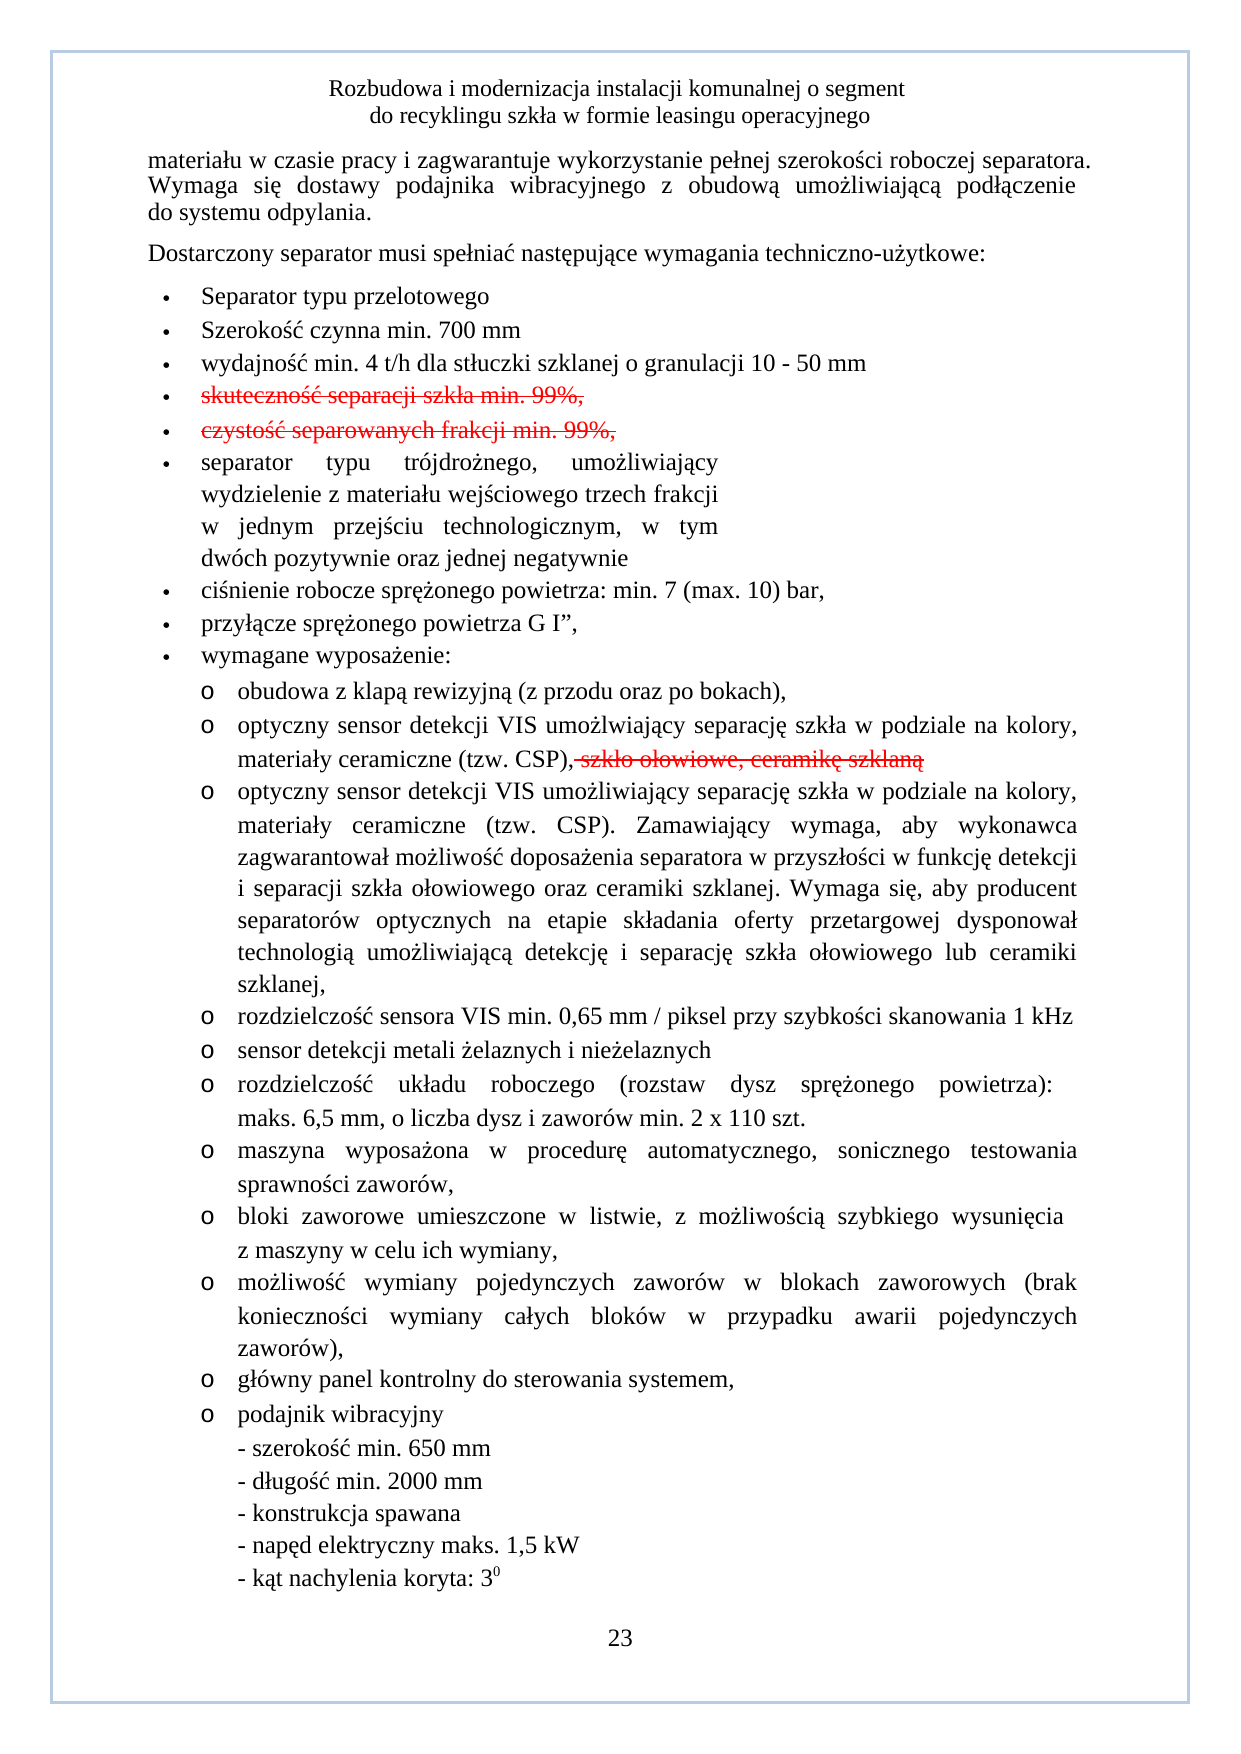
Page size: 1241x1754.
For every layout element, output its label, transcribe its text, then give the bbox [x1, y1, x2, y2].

list podajnik wibracyjny [200, 1399, 1078, 1429]
text Dostarczony separator musi spełniać następujące wymagania techniczno-użytkowe: [148, 238, 1090, 267]
list ciśnienie robocze sprężonego powietrza: min. 7 (max. 10) bar, [163, 575, 1090, 604]
list przyłącze sprężonego powietrza G I”, [163, 608, 1090, 637]
list wydajność min. 4 t/h dla stłuczki szklanej o granulacji 10 - 50 mm [163, 348, 1090, 377]
list główny panel kontrolny do sterowania systemem, [200, 1364, 1078, 1395]
list Separator typu przelotowego [163, 281, 1090, 309]
list rozdzielczość układu roboczego (rozstaw dysz sprężonego powietrza): maks. 6,5 mm, o liczba dysz i zaworów min. 2 x 110 szt. [200, 1069, 1078, 1132]
list optyczny sensor detekcji VIS umożlwiający separację szkła w podziale na kolory, materiały ceramiczne (tzw. CSP), szkło ołowiowe, ceramikę szklaną [200, 710, 1078, 773]
text - kąt nachylenia koryta: 30 [195, 1563, 710, 1592]
list optyczny sensor detekcji VIS umożliwiający separację szkła w podziale na kolory, materiały ceramiczne (tzw. CSP). Zamawiający wymaga, aby wykonawca zagwarantował możliwość doposażenia separatora w przyszłości w funkcję detekcji i separacji szkła ołowiowego oraz ceramiki szklanej. Wymaga się, aby producent separatorów optycznych na etapie składania oferty przetargowej dysponował technologią umożliwiającą detekcję i separację szkła ołowiowego lub ceramiki szklanej, [200, 776, 1078, 998]
text - napęd elektryczny maks. 1,5 kW [195, 1531, 710, 1559]
list rozdzielczość sensora VIS min. 0,65 mm / piksel przy szybkości skanowania 1 kHz [200, 1001, 1078, 1032]
list obudowa z klapą rewizyjną (z przodu oraz po bokach), [200, 676, 1078, 707]
list możliwość wymiany pojedynczych zaworów w blokach zaworowych (brak konieczności wymiany całych bloków w przypadku awarii pojedynczych zaworów), [200, 1267, 1078, 1361]
list maszyna wyposażona w procedurę automatycznego, sonicznego testowania sprawności zaworów, [200, 1135, 1078, 1198]
text - szerokość min. 650 mm [195, 1433, 710, 1462]
list bloki zaworowe umieszczone w listwie, z możliwością szybkiego wysunięcia z maszyny w celu ich wymiany, [200, 1201, 1078, 1264]
list separator typu trójdrożnego, umożliwiający wydzielenie z materiału wejściowego trzech frakcji w jednym przejściu technologicznym, w tym dwóch pozytywnie oraz jednej negatywnie [163, 447, 719, 572]
list skuteczność separacji szkła min. 99%, [163, 380, 1090, 409]
list czystość separowanych frakcji min. 99%, [163, 415, 1090, 444]
list sensor detekcji metali żelaznych i nieżelaznych [200, 1035, 1078, 1066]
text - długość min. 2000 mm [195, 1466, 710, 1494]
text - konstrukcja spawana [195, 1498, 710, 1527]
list Szerokość czynna min. 700 mm [163, 316, 1090, 344]
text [148, 148, 1093, 225]
list wymagane wyposażenie: [163, 640, 1090, 669]
